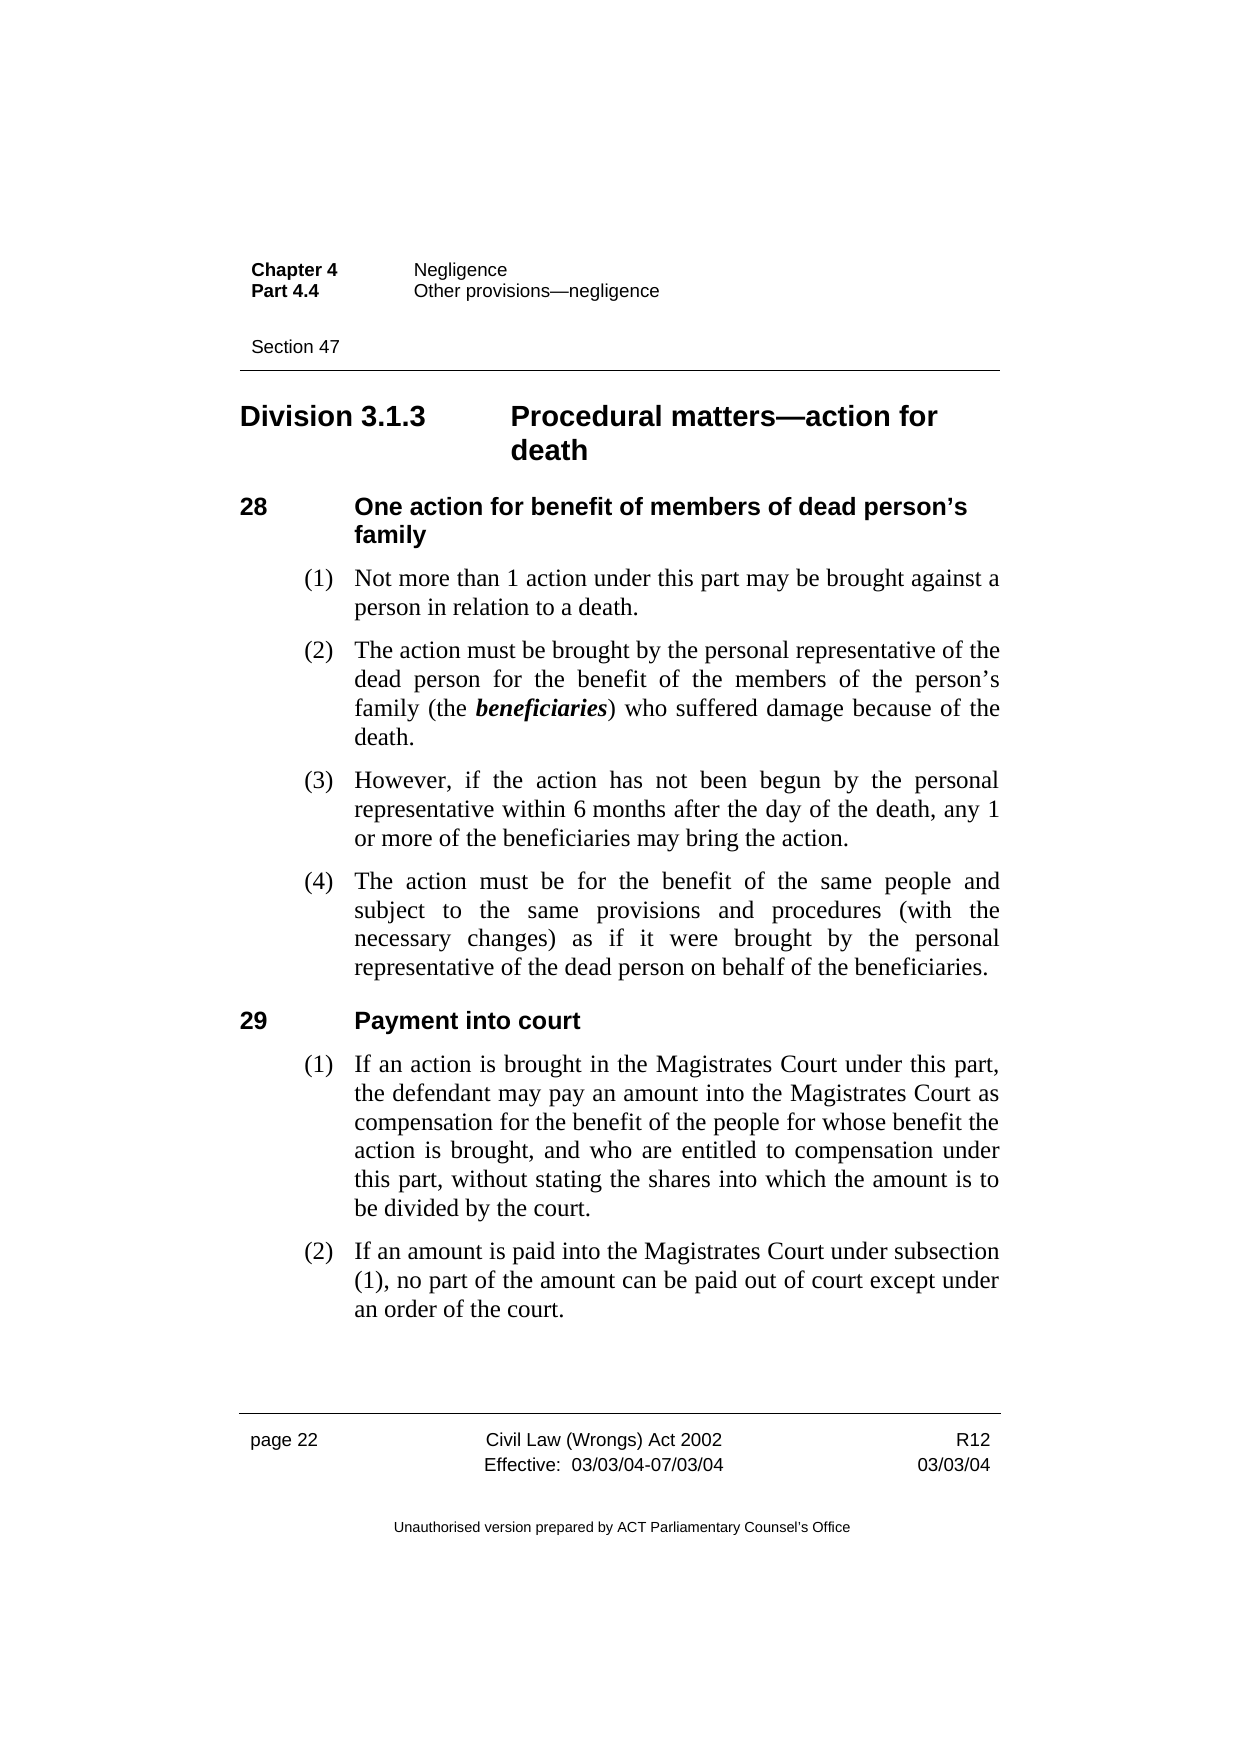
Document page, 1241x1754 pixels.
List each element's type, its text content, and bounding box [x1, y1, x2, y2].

text (2) The action must be brought by the personal representative of the dead person for the benefit of the members of the person’s family (the beneficiaries) who suffered damage because of the death. [239, 636, 1001, 751]
text 29 Payment into court [239, 1006, 1001, 1035]
text (1) Not more than 1 action under this part may be brought against a person in relation to a death. [239, 563, 1001, 621]
text (4) The action must be for the benefit of the same people and subject to the same provisions and procedures (with the necessary changes) as if it were brought by the personal representative of the dead person on behalf of the beneficiaries. [239, 866, 1001, 981]
text (3) However, if the action has not been begun by the personal representative within 6 months after the day of the death, any 1 or more of the beneficiaries may bring the action. [239, 765, 1001, 851]
text Division 3.1.3 Procedural matters—action for death [239, 399, 1001, 466]
text (1) If an action is brought in the Magistrates Court under this part, the defendant may pay an amount into the Magistrates Court as compensation for the benefit of the people for whose benefit the action is brought, and who are entitled to compensation under this part, without stating the shares into which the amount is to be divided by the court. [239, 1049, 1001, 1222]
text 28 One action for benefit of members of dead person’s family [239, 491, 1001, 549]
text (2) If an amount is paid into the Magistrates Court under subsection (1), no part of the amount can be paid out of court except under an order of the court. [239, 1236, 1001, 1323]
